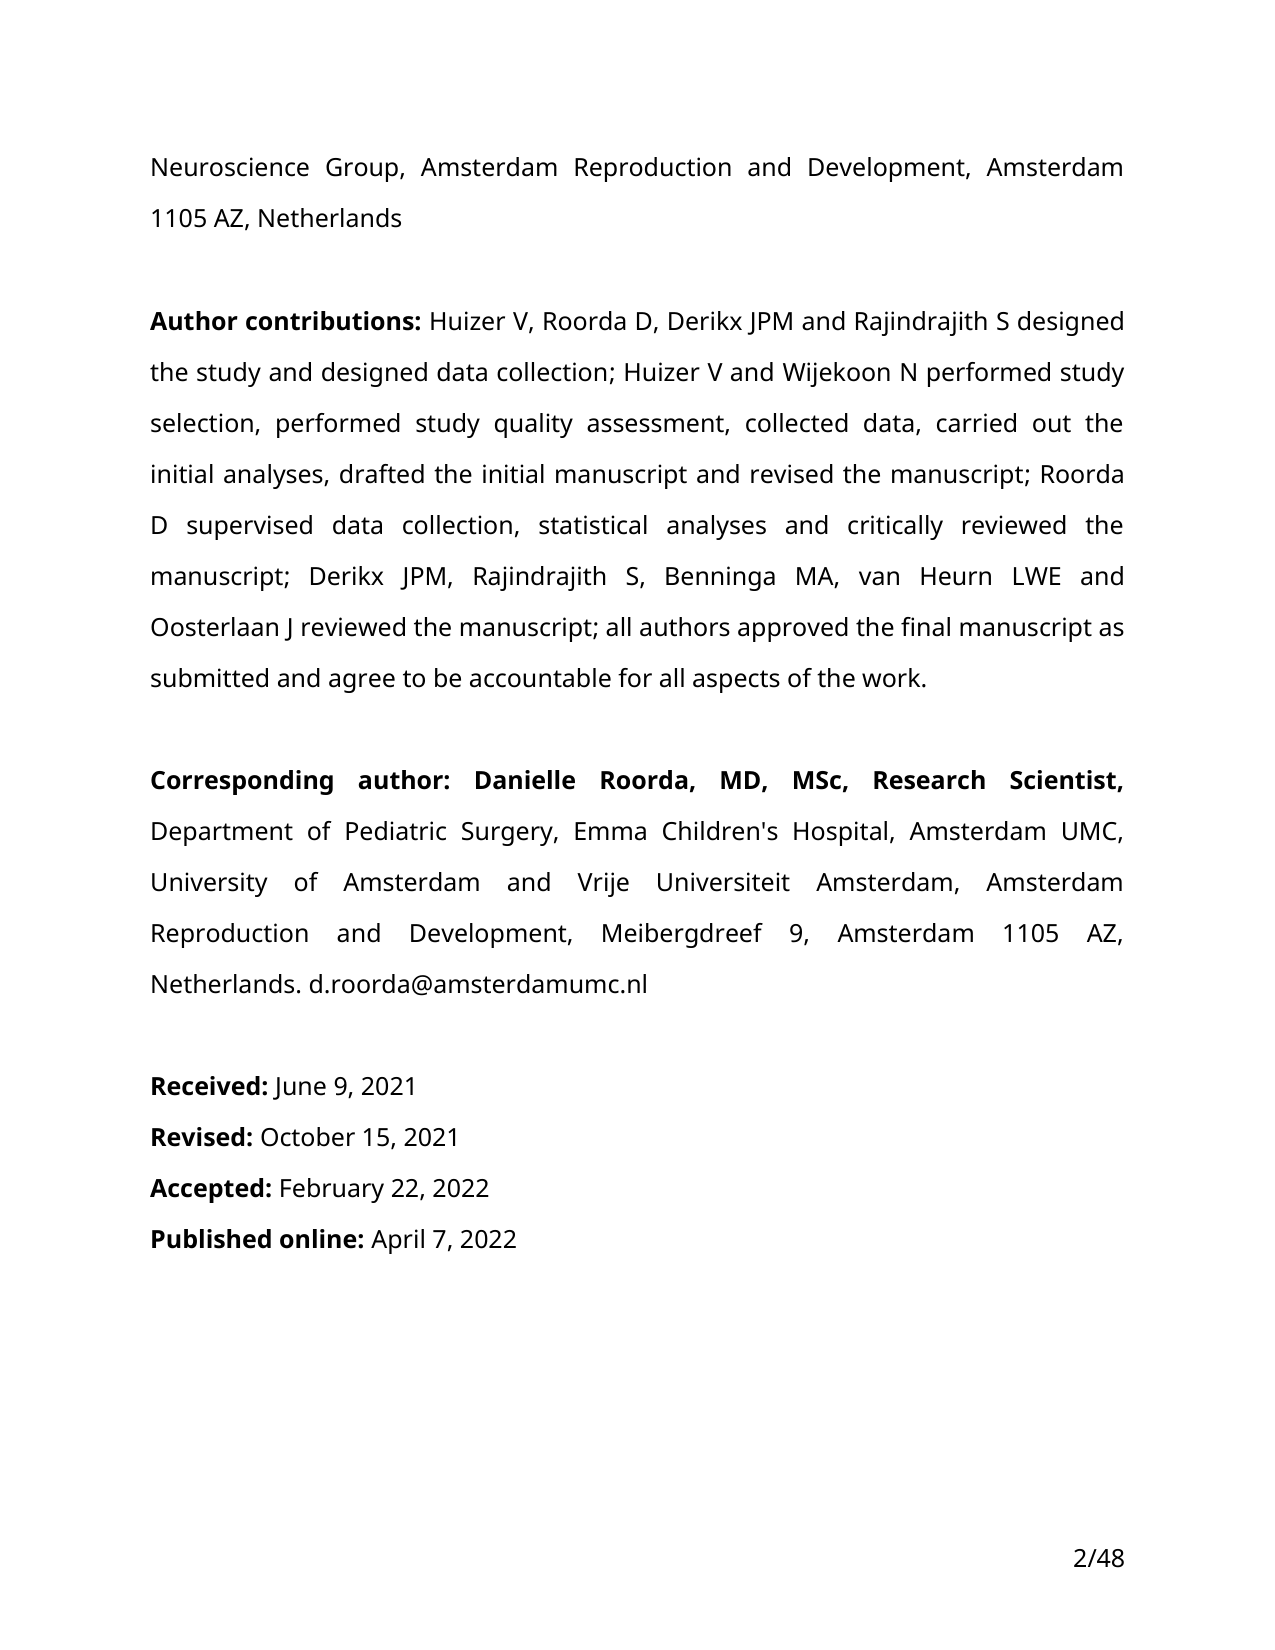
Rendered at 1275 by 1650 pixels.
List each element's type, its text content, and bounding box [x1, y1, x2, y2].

text Revised: October 15, 2021 [150, 1120, 1125, 1154]
text Received: June 9, 2021 [150, 1069, 1125, 1103]
text Accepted: February 22, 2022 [150, 1171, 1125, 1205]
text Published online: April 7, 2022 [150, 1222, 1125, 1256]
text Author contributions: Huizer V, Roorda D, Derikx JPM and Rajindrajith S designed the study and designed data collection; Huizer V and Wijekoon N performed study selection, performed study quality assessment, collected data, carried out the initial analyses, drafted the initial manuscript and revised the manuscript; Roorda D supervised data collection, statistical analyses and critically reviewed the manuscript; Derikx JPM, Rajindrajith S, Benninga MA, van Heurn LWE and Oosterlaan J reviewed the manuscript; all authors approved the final manuscript as submitted and agree to be accountable for all aspects of the work. [150, 303, 1125, 694]
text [150, 150, 1125, 235]
text Corresponding author: Danielle Roorda, MD, MSc, Research Scientist, Department of Pediatric Surgery, Emma Children's Hospital, Amsterdam UMC, University of Amsterdam and Vrije Universiteit Amsterdam, Amsterdam Reproduction and Development, Meibergdreef 9, Amsterdam 1105 AZ, Netherlands. d.roorda@amsterdamumc.nl [150, 762, 1125, 1001]
